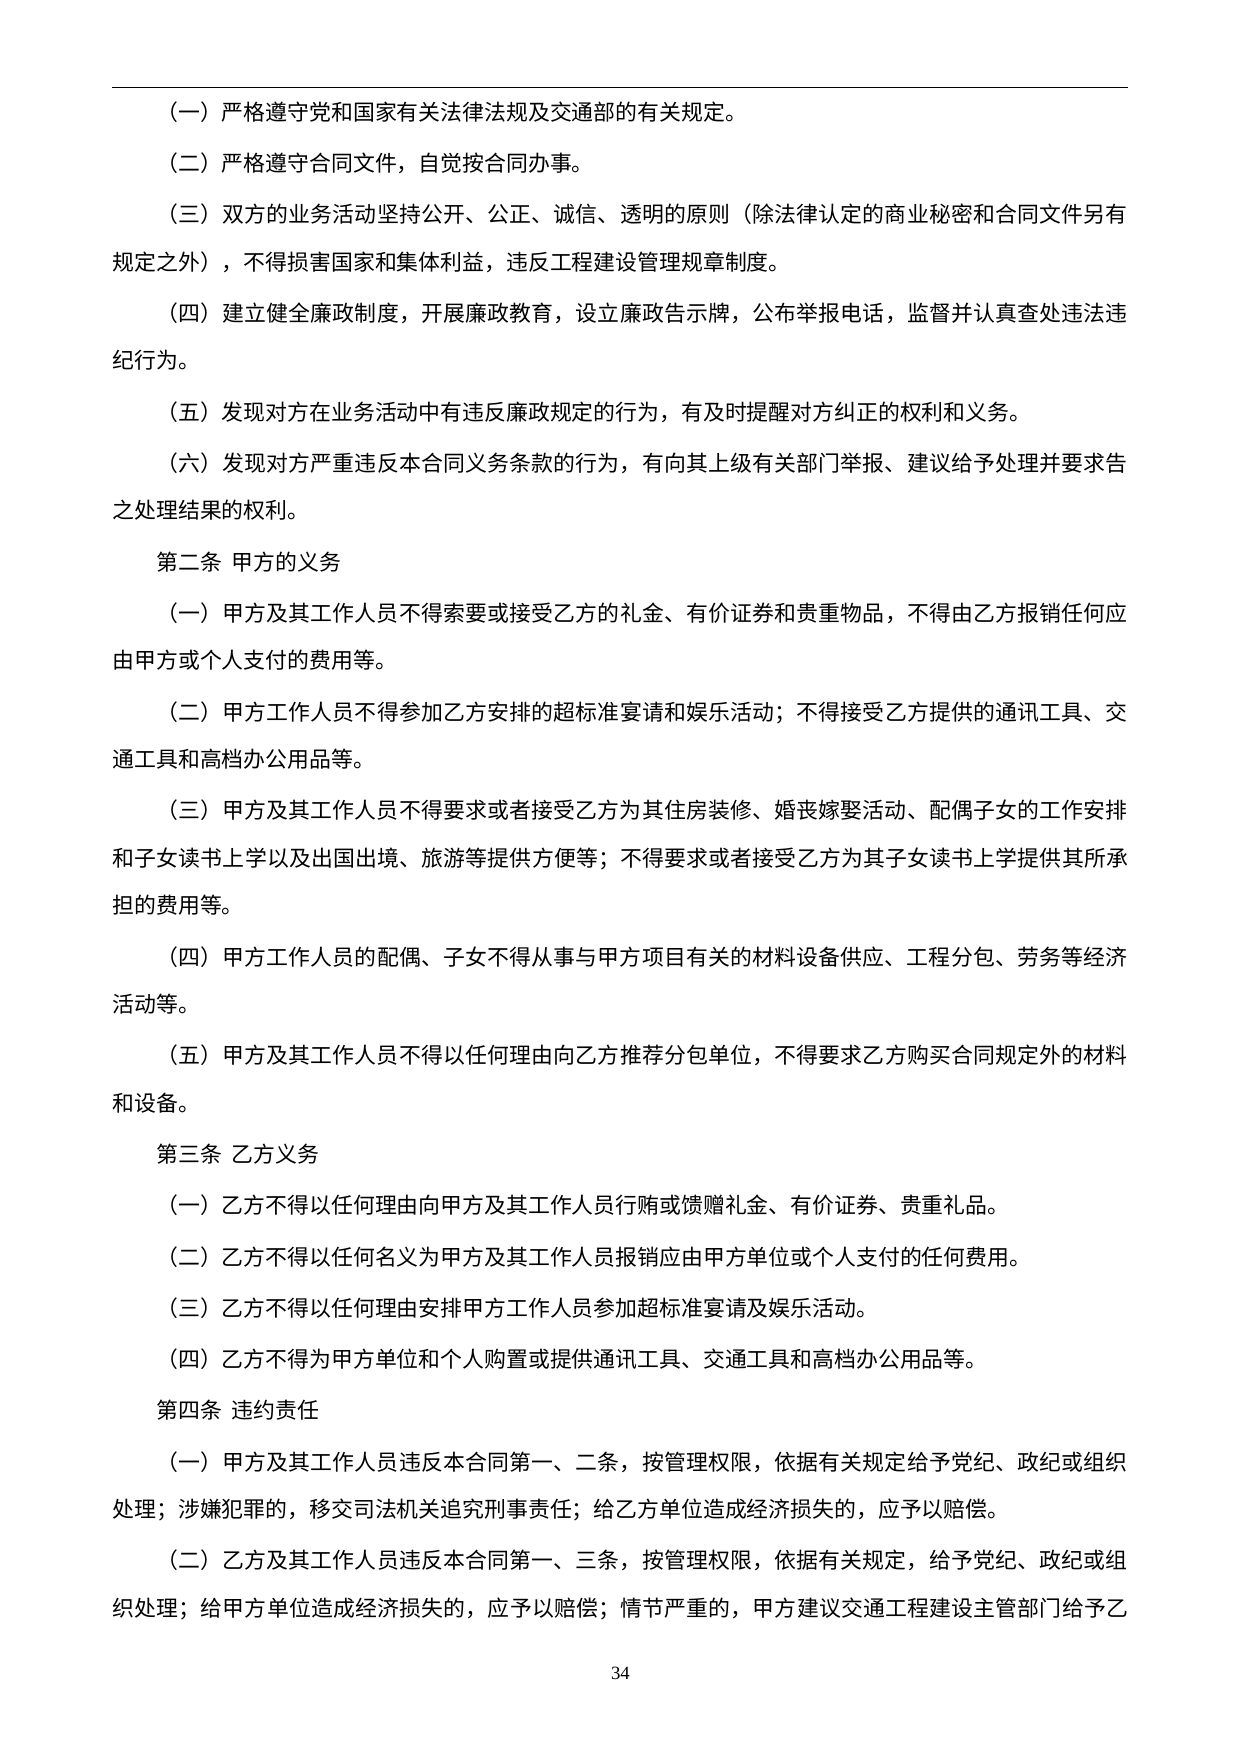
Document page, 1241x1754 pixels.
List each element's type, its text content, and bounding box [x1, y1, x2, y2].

text （一）乙方不得以任何理由向甲方及其工作人员行贿或馈赠礼金、有价证券、贵重礼品。 [112, 1188, 1128, 1220]
text 第四条 违约责任 [112, 1393, 1128, 1425]
text （三）乙方不得以任何理由安排甲方工作人员参加超标准宴请及娱乐活动。 [112, 1291, 1128, 1322]
text （四）建立健全廉政制度，开展廉政教育，设立廉政告示牌，公布举报电话，监督并认真查处违法违纪行为。 [112, 296, 1128, 375]
text （二）乙方不得以任何名义为甲方及其工作人员报销应由甲方单位或个人支付的任何费用。 [112, 1239, 1128, 1271]
text （三）甲方及其工作人员不得要求或者接受乙方为其住房装修、婚丧嫁娶活动、配偶子女的工作安排和子女读书上学以及出国出境、旅游等提供方便等；不得要求或者接受乙方为其子女读书上学提供其所承担的费用等。 [112, 793, 1128, 920]
text （四）乙方不得为甲方单位和个人购置或提供通讯工具、交通工具和高档办公用品等。 [112, 1342, 1128, 1374]
text （六）发现对方严重违反本合同义务条款的行为，有向其上级有关部门举报、建议给予处理并要求告之处理结果的权利。 [112, 446, 1128, 525]
text （五）甲方及其工作人员不得以任何理由向乙方推荐分包单位，不得要求乙方购买合同规定外的材料和设备。 [112, 1038, 1128, 1117]
text （一）严格遵守党和国家有关法律法规及交通部的有关规定。 [112, 94, 1128, 126]
text 第三条 乙方义务 [112, 1137, 1128, 1169]
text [112, 1543, 1128, 1622]
text （二）严格遵守合同文件，自觉按合同办事。 [112, 146, 1128, 177]
text （五）发现对方在业务活动中有违反廉政规定的行为，有及时提醒对方纠正的权利和义务。 [112, 394, 1128, 426]
text （二）甲方工作人员不得参加乙方安排的超标准宴请和娱乐活动；不得接受乙方提供的通讯工具、交通工具和高档办公用品等。 [112, 694, 1128, 774]
text （一）甲方及其工作人员违反本合同第一、二条，按管理权限，依据有关规定给予党纪、政纪或组织处理；涉嫌犯罪的，移交司法机关追究刑事责任；给乙方单位造成经济损失的，应予以赔偿。 [112, 1444, 1128, 1524]
text （一）甲方及其工作人员不得索要或接受乙方的礼金、有价证券和贵重物品，不得由乙方报销任何应由甲方或个人支付的费用等。 [112, 596, 1128, 675]
text （四）甲方工作人员的配偶、子女不得从事与甲方项目有关的材料设备供应、工程分包、劳务等经济活动等。 [112, 939, 1128, 1019]
text （三）双方的业务活动坚持公开、公正、诚信、透明的原则（除法律认定的商业秘密和合同文件另有规定之外），不得损害国家和集体利益，违反工程建设管理规章制度。 [112, 197, 1128, 276]
text 第二条 甲方的义务 [112, 544, 1128, 576]
